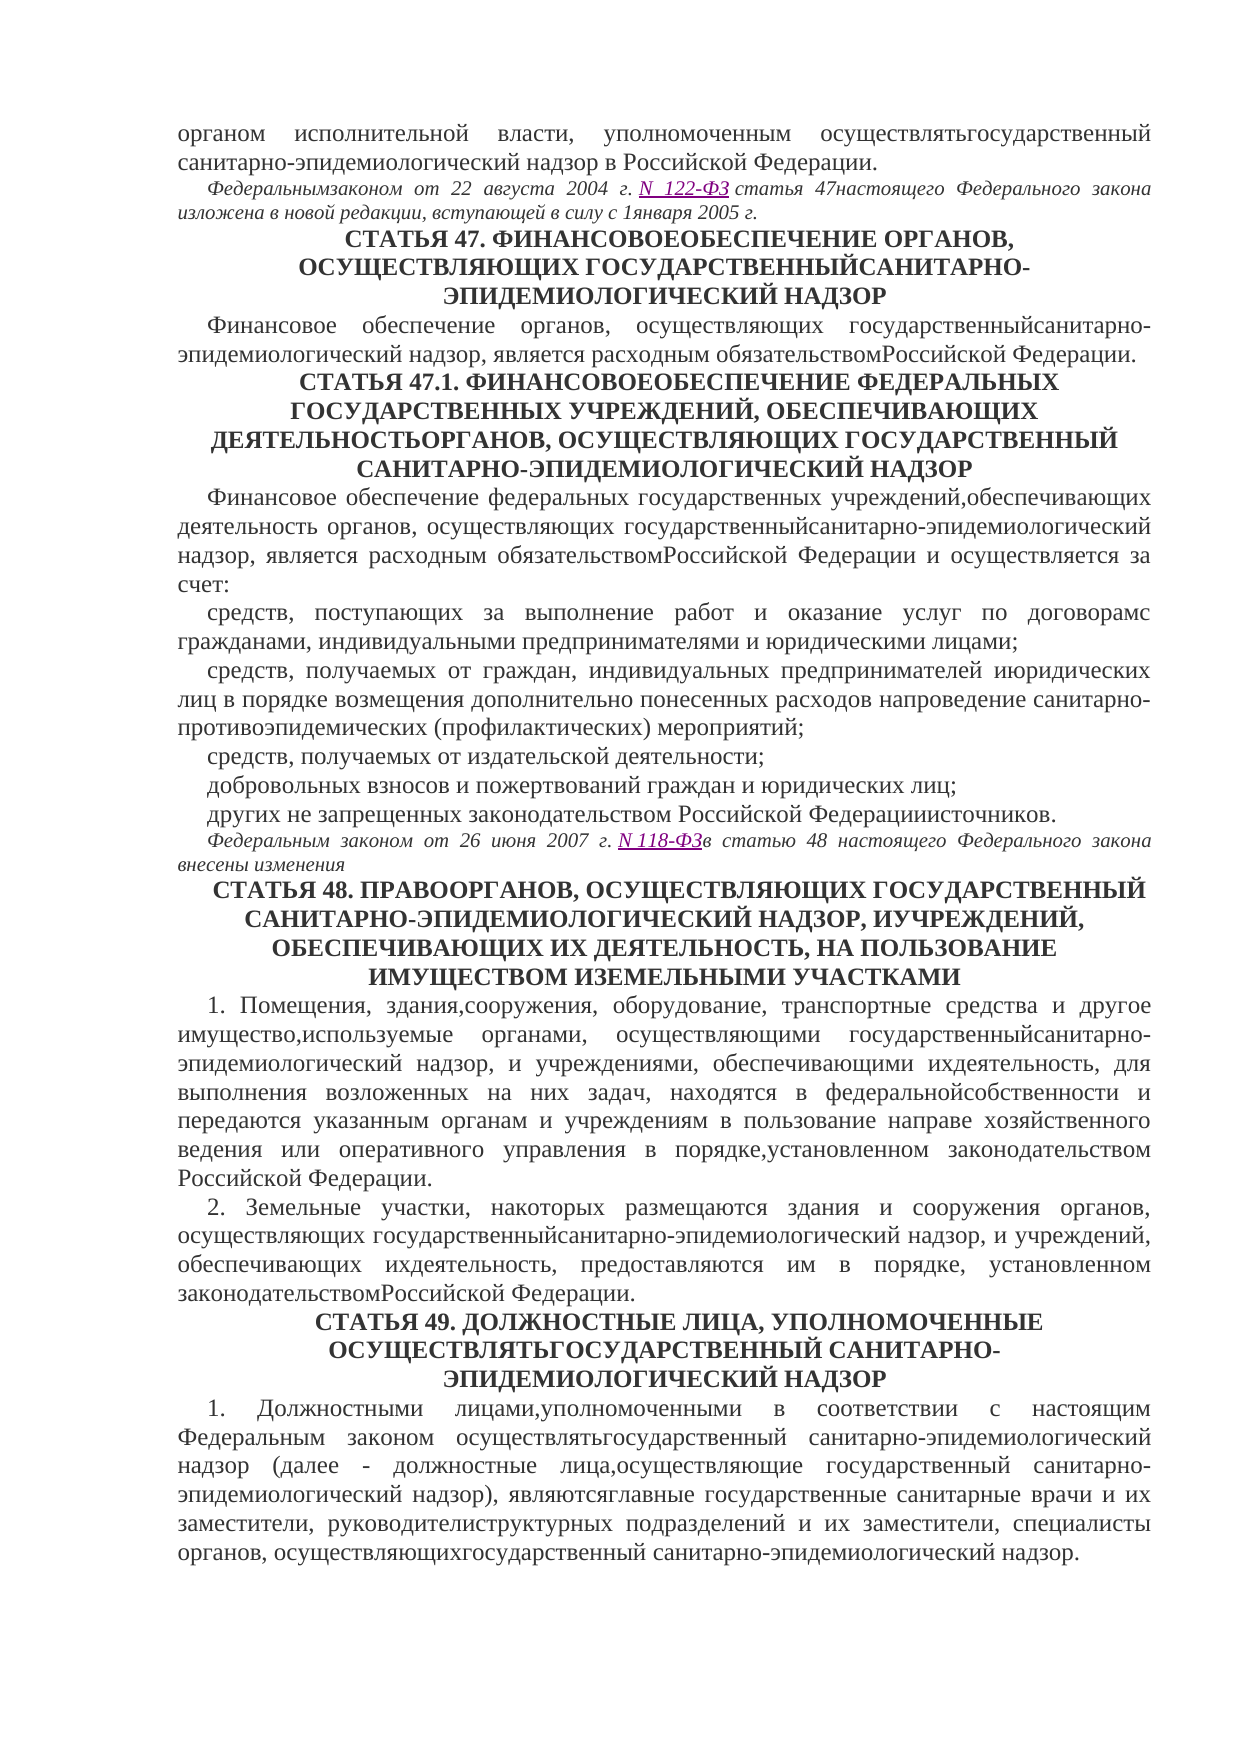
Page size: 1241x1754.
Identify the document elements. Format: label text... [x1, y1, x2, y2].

text 2. Земельные участки, накоторых размещаются здания и сооружения органов, осуществляющих государственныйсанитарно-эпидемиологический надзор, и учреждений, обеспечивающих ихдеятельность, предоставляются им в порядке, установленном законодательствомРоссийской Федерации. [177, 1192, 1152, 1307]
text добровольных взносов и пожертвований граждан и юридических лиц; [177, 770, 1152, 799]
text СТАТЬЯ 47.1. ФИНАНСОВОЕОБЕСПЕЧЕНИЕ ФЕДЕРАЛЬНЫХ ГОСУДАРСТВЕННЫХ УЧРЕЖДЕНИЙ, ОБЕСПЕЧИВАЮЩИХ ДЕЯТЕЛЬНОСТЬОРГАНОВ, ОСУЩЕСТВЛЯЮЩИХ ГОСУДАРСТВЕННЫЙ САНИТАРНО-ЭПИДЕМИОЛОГИЧЕСКИЙ НАДЗОР [177, 367, 1152, 482]
text Федеральнымзаконом от 22 августа 2004 г. N 122-ФЗ статья 47настоящего Федерального закона изложена в новой редакции, вступающей в силу с 1января 2005 г. [177, 176, 1152, 224]
text средств, поступающих за выполнение работ и оказание услуг по договорамс гражданами, индивидуальными предпринимателями и юридическими лицами; [177, 597, 1152, 655]
text Финансовое обеспечение федеральных государственных учреждений,обеспечивающих деятельность органов, осуществляющих государственныйсанитарно-эпидемиологический надзор, является расходным обязательствомРоссийской Федерации и осуществляется за счет: [177, 482, 1152, 597]
text средств, получаемых от издательской деятельности; [177, 741, 1152, 770]
text других не запрещенных законодательством Российской Федерацииисточников. [177, 799, 1152, 827]
text СТАТЬЯ 49. ДОЛЖНОСТНЫЕ ЛИЦА, УПОЛНОМОЧЕННЫЕ ОСУЩЕСТВЛЯТЬГОСУДАРСТВЕННЫЙ САНИТАРНО-ЭПИДЕМИОЛОГИЧЕСКИЙ НАДЗОР [177, 1307, 1152, 1393]
text средств, получаемых от граждан, индивидуальных предпринимателей июридических лиц в порядке возмещения дополнительно понесенных расходов напроведение санитарно-противоэпидемических (профилактических) мероприятий; [177, 655, 1152, 741]
text Федеральным законом от 26 июня 2007 г. N 118-ФЗв статью 48 настоящего Федерального закона внесены изменения [177, 827, 1152, 876]
text Финансовое обеспечение органов, осуществляющих государственныйсанитарно-эпидемиологический надзор, является расходным обязательствомРоссийской Федерации. [177, 310, 1152, 367]
text СТАТЬЯ 48. ПРАВООРГАНОВ, ОСУЩЕСТВЛЯЮЩИХ ГОСУДАРСТВЕННЫЙ САНИТАРНО-ЭПИДЕМИОЛОГИЧЕСКИЙ НАДЗОР, ИУЧРЕЖДЕНИЙ, ОБЕСПЕЧИВАЮЩИХ ИХ ДЕЯТЕЛЬНОСТЬ, НА ПОЛЬЗОВАНИЕ ИМУЩЕСТВОМ ИЗЕМЕЛЬНЫМИ УЧАСТКАМИ [177, 876, 1152, 991]
text СТАТЬЯ 47. ФИНАНСОВОЕОБЕСПЕЧЕНИЕ ОРГАНОВ, ОСУЩЕСТВЛЯЮЩИХ ГОСУДАРСТВЕННЫЙСАНИТАРНО-ЭПИДЕМИОЛОГИЧЕСКИЙ НАДЗОР [177, 224, 1152, 310]
text 1. Помещения, здания,сооружения, оборудование, транспортные средства и другое имущество,используемые органами, осуществляющими государственныйсанитарно-эпидемиологический надзор, и учреждениями, обеспечивающими ихдеятельность, для выполнения возложенных на них задач, находятся в федеральнойсобственности и передаются указанным органам и учреждениям в пользование направе хозяйственного ведения или оперативного управления в порядке,установленном законодательством Российской Федерации. [177, 991, 1152, 1192]
text 1. Должностными лицами,уполномоченными в соответствии с настоящим Федеральным законом осуществлятьгосударственный санитарно-эпидемиологический надзор (далее - должностные лица,осуществляющие государственный санитарно-эпидемиологический надзор), являютсяглавные государственные санитарные врачи и их заместители, руководителиструктурных подразделений и их заместители, специалисты органов, осуществляющихгосударственный санитарно-эпидемиологический надзор. [177, 1393, 1152, 1566]
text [177, 118, 1152, 176]
